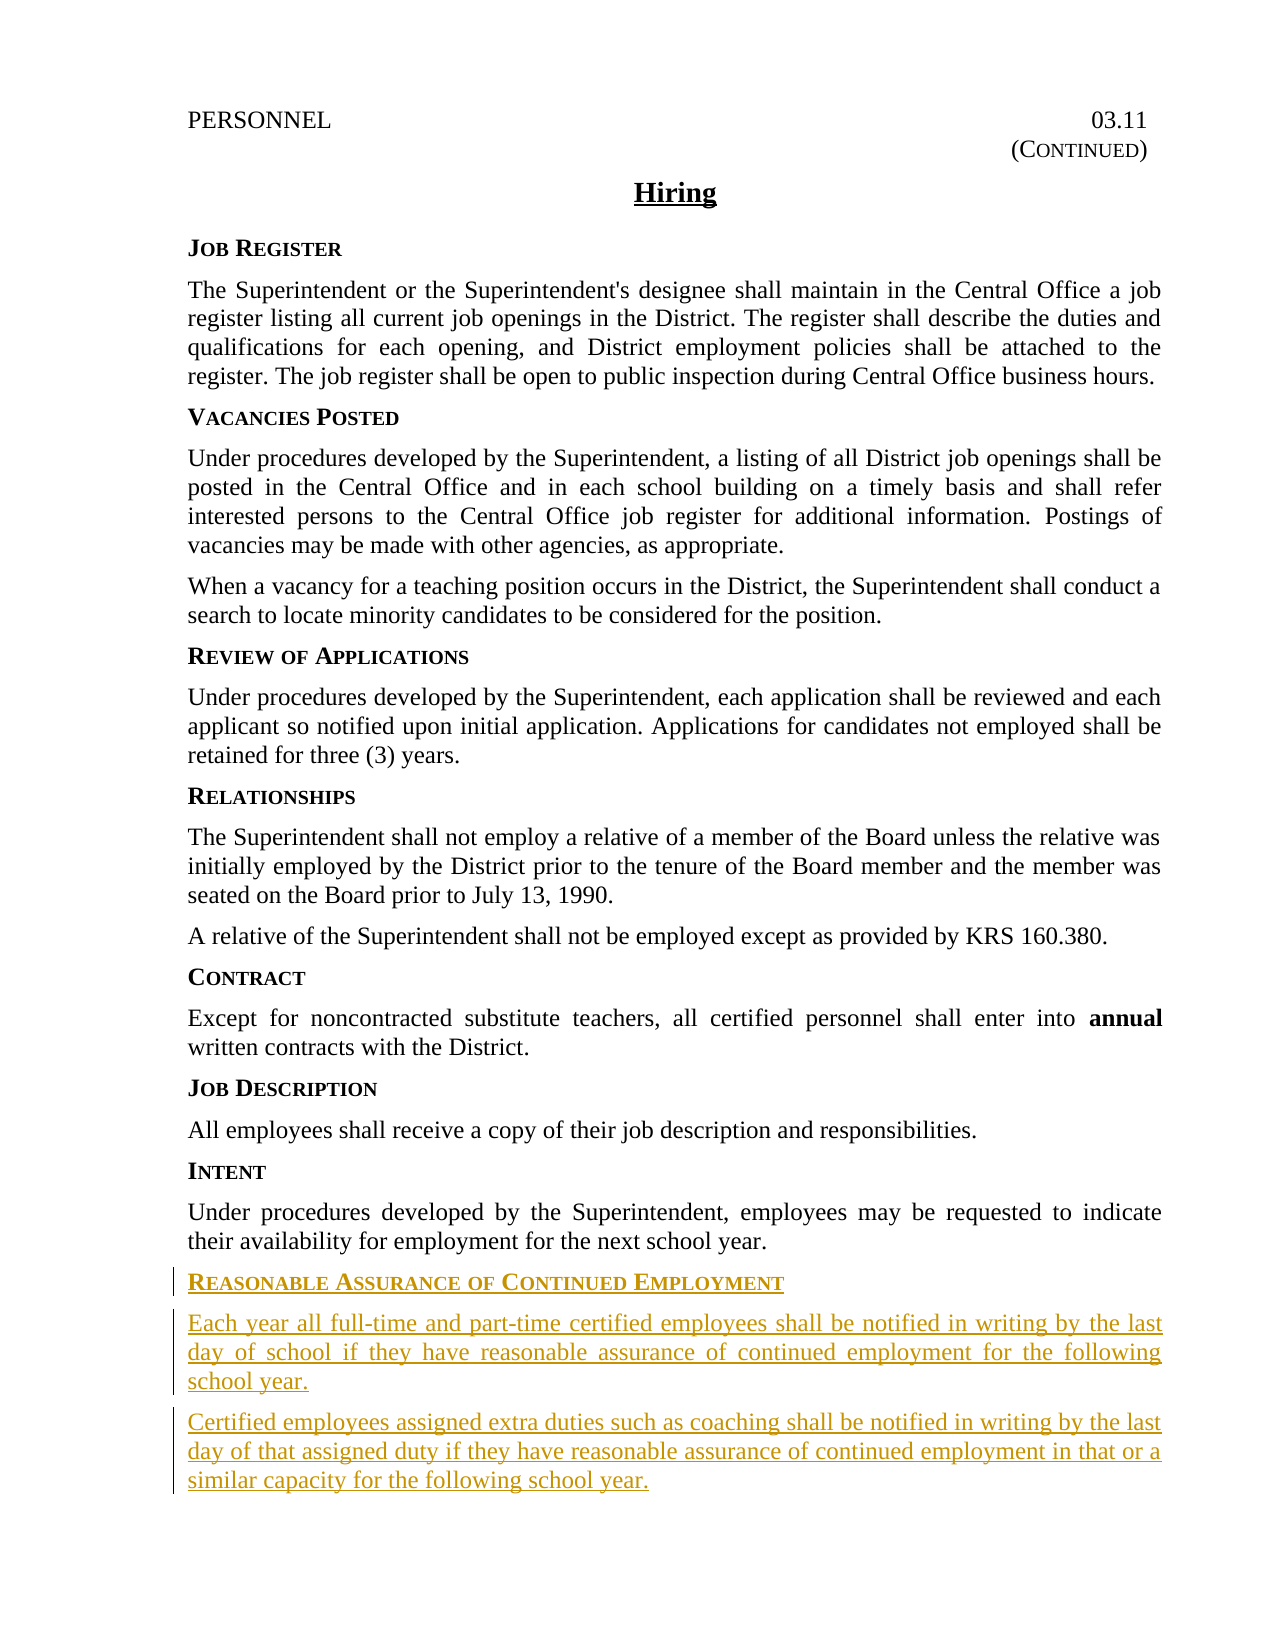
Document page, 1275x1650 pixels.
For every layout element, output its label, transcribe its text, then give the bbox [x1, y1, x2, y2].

text The Superintendent shall not employ a relative of a member of the Board unless the relative was initially employed by the District prior to the tenure of the Board member and the member was seated on the Board prior to July 13, 1990. [187, 822, 1162, 908]
title Hiring [187, 175, 1162, 208]
text A relative of the Superintendent shall not be employed except as provided by KRS 160.380. [187, 921, 1162, 950]
subtitle Job Register [187, 233, 1162, 262]
subtitle PERSONNEL CL03.11 [187, 105, 1162, 134]
text Under procedures developed by the Superintendent, each application shall be reviewed and each applicant so notified upon initial application. Applications for candidates not employed shall be retained for three (3) years. [187, 682, 1162, 768]
subtitle Review of Applications [187, 641, 1162, 670]
text When a vacancy for a teaching position occurs in the District, the Superintendent shall conduct a search to locate minority candidates to be considered for the position. [187, 571, 1162, 628]
subtitle Relationships [187, 781, 1162, 810]
subtitle (Continued) [187, 134, 1162, 162]
text Under procedures developed by the Superintendent, employees may be requested to indicate their availability for employment for the next school year. [187, 1197, 1162, 1255]
subtitle Job Description [187, 1073, 1162, 1102]
subtitle Contract [187, 962, 1162, 991]
text Under procedures developed by the Superintendent, a listing of all District job openings shall be posted in the Central Office and in each school building on a timely basis and shall refer interested persons to the Central Office job register for additional information. Postings of vacancies may be made with other agencies, as appropriate. [187, 443, 1162, 558]
subtitle Vacancies Posted [187, 402, 1162, 431]
text The Superintendent or the Superintendent's designee shall maintain in the Central Office a job register listing all current job openings in the District. The register shall describe the duties and qualifications for each opening, and District employment policies shall be attached to the register. The job register shall be open to public inspection during Central Office business hours. [187, 275, 1162, 390]
subtitle Intent [187, 1156, 1162, 1185]
text All employees shall receive a copy of their job description and responsibilities. [187, 1115, 1162, 1143]
text Except for noncontracted substitute teachers, all certified personnel shall enter into annual written contracts with the District. [187, 1003, 1162, 1061]
